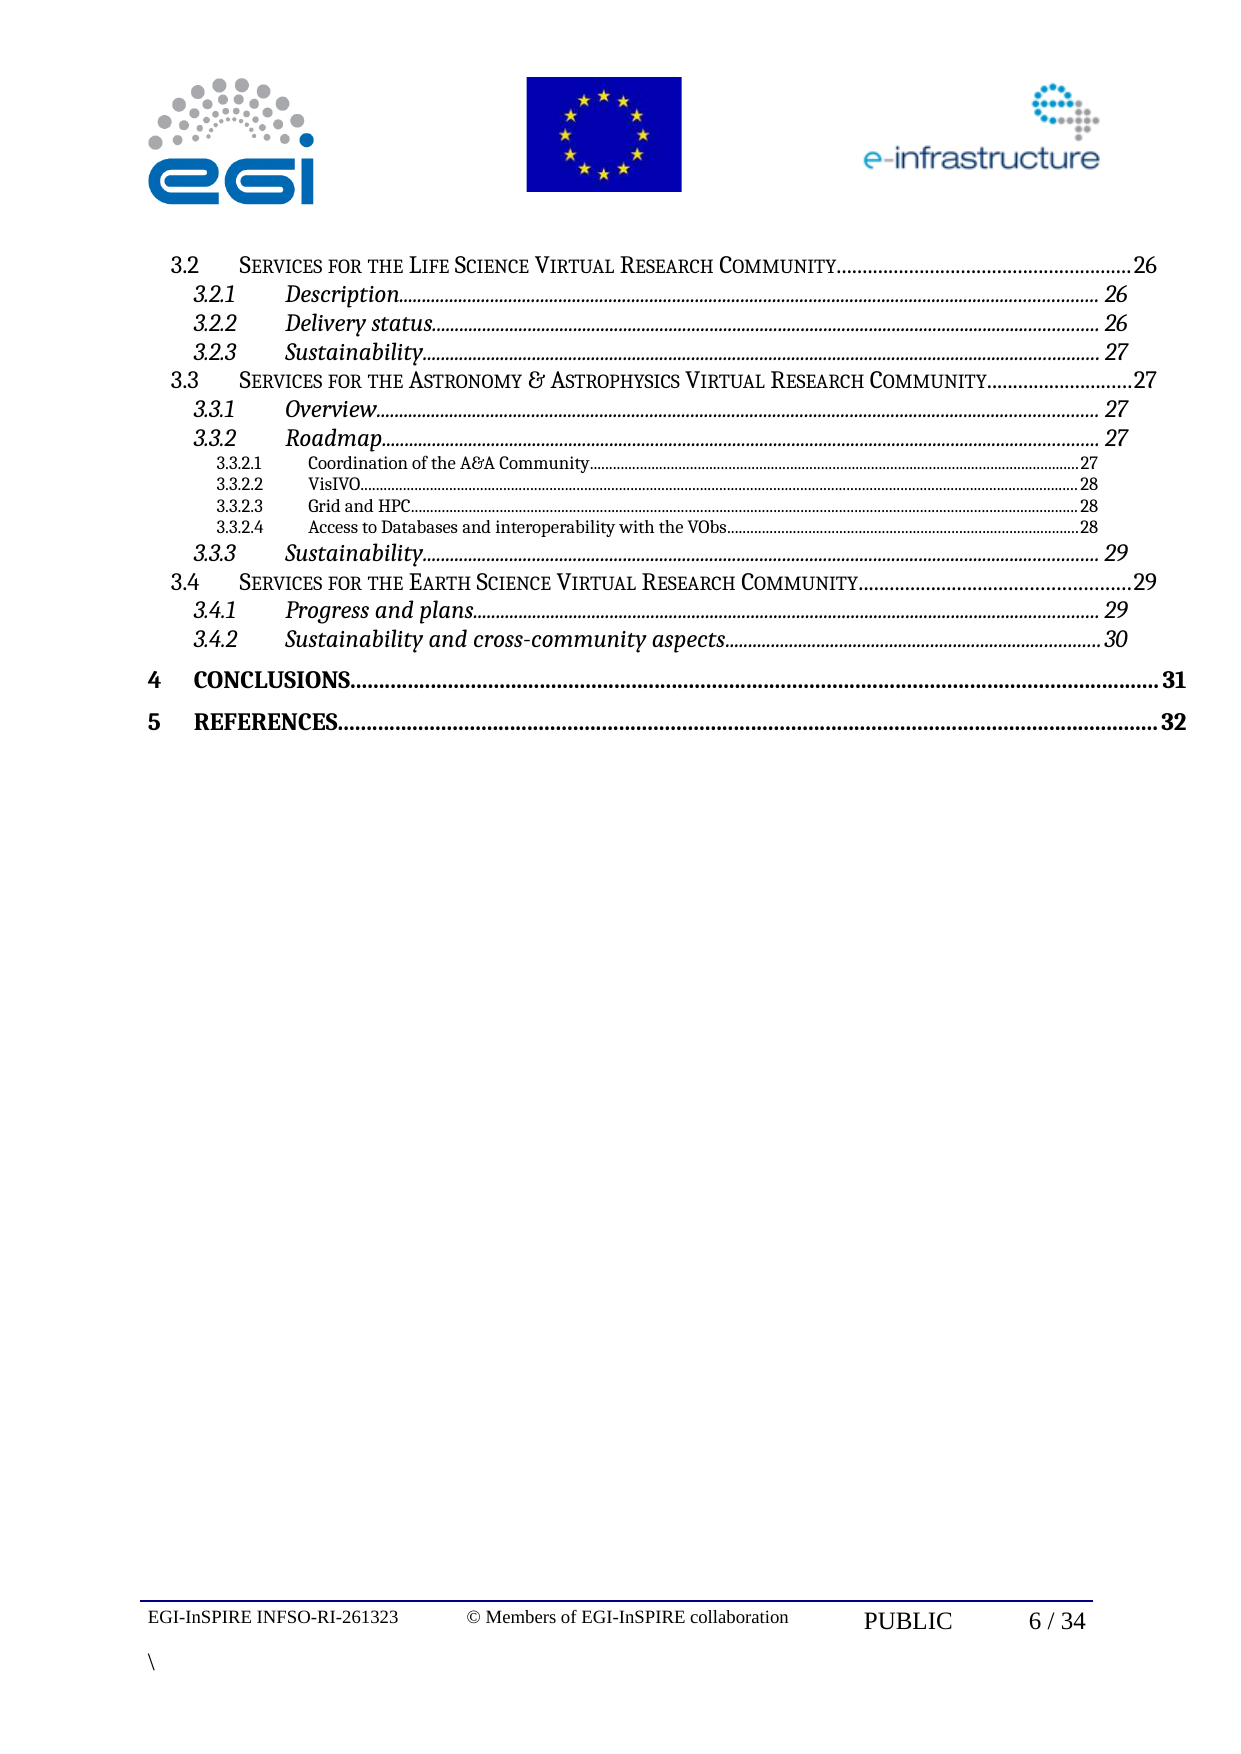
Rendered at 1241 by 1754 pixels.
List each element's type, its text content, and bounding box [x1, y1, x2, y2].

picture [858, 77, 1106, 176]
text 3.3.2 Roadmap 27 [193, 424, 1092, 452]
text 3.2.2 Delivery status 26 [193, 309, 1092, 337]
text 3.3.2.1 Coordination of the A&A Community 27 [216, 452, 1092, 474]
text 4 Conclusions 31 [148, 666, 1092, 695]
text 3.4.1 Progress and plans 29 [193, 596, 1092, 625]
text 5 REFERENCES 32 [148, 707, 1092, 736]
text 3.3.3 Sustainability 29 [193, 539, 1092, 567]
text 3.4.2 Sustainability and cross-community aspects 30 [193, 625, 1092, 654]
text 3.2.1 Description 26 [193, 280, 1092, 309]
text 3.3.1 Overview 27 [193, 395, 1092, 424]
text 3.3.2.3 Grid and HPC 28 [216, 496, 1092, 517]
text 3.3.2.2 VisIVO 28 [216, 474, 1092, 496]
text 3.2.3 Sustainability 27 [193, 337, 1092, 366]
text 3.4 Services for the Earth Science Virtual Research Community 29 [171, 567, 1092, 596]
text 3.3.2.4 Access to Databases and interoperability with the VObs 28 [216, 517, 1092, 539]
picture [147, 77, 315, 206]
picture [526, 77, 682, 192]
text 3.2 Services for the Life Science Virtual Research Community 26 [171, 251, 1092, 280]
text 3.3 Services for the Astronomy & Astrophysics Virtual Research Community 27 [171, 366, 1092, 395]
